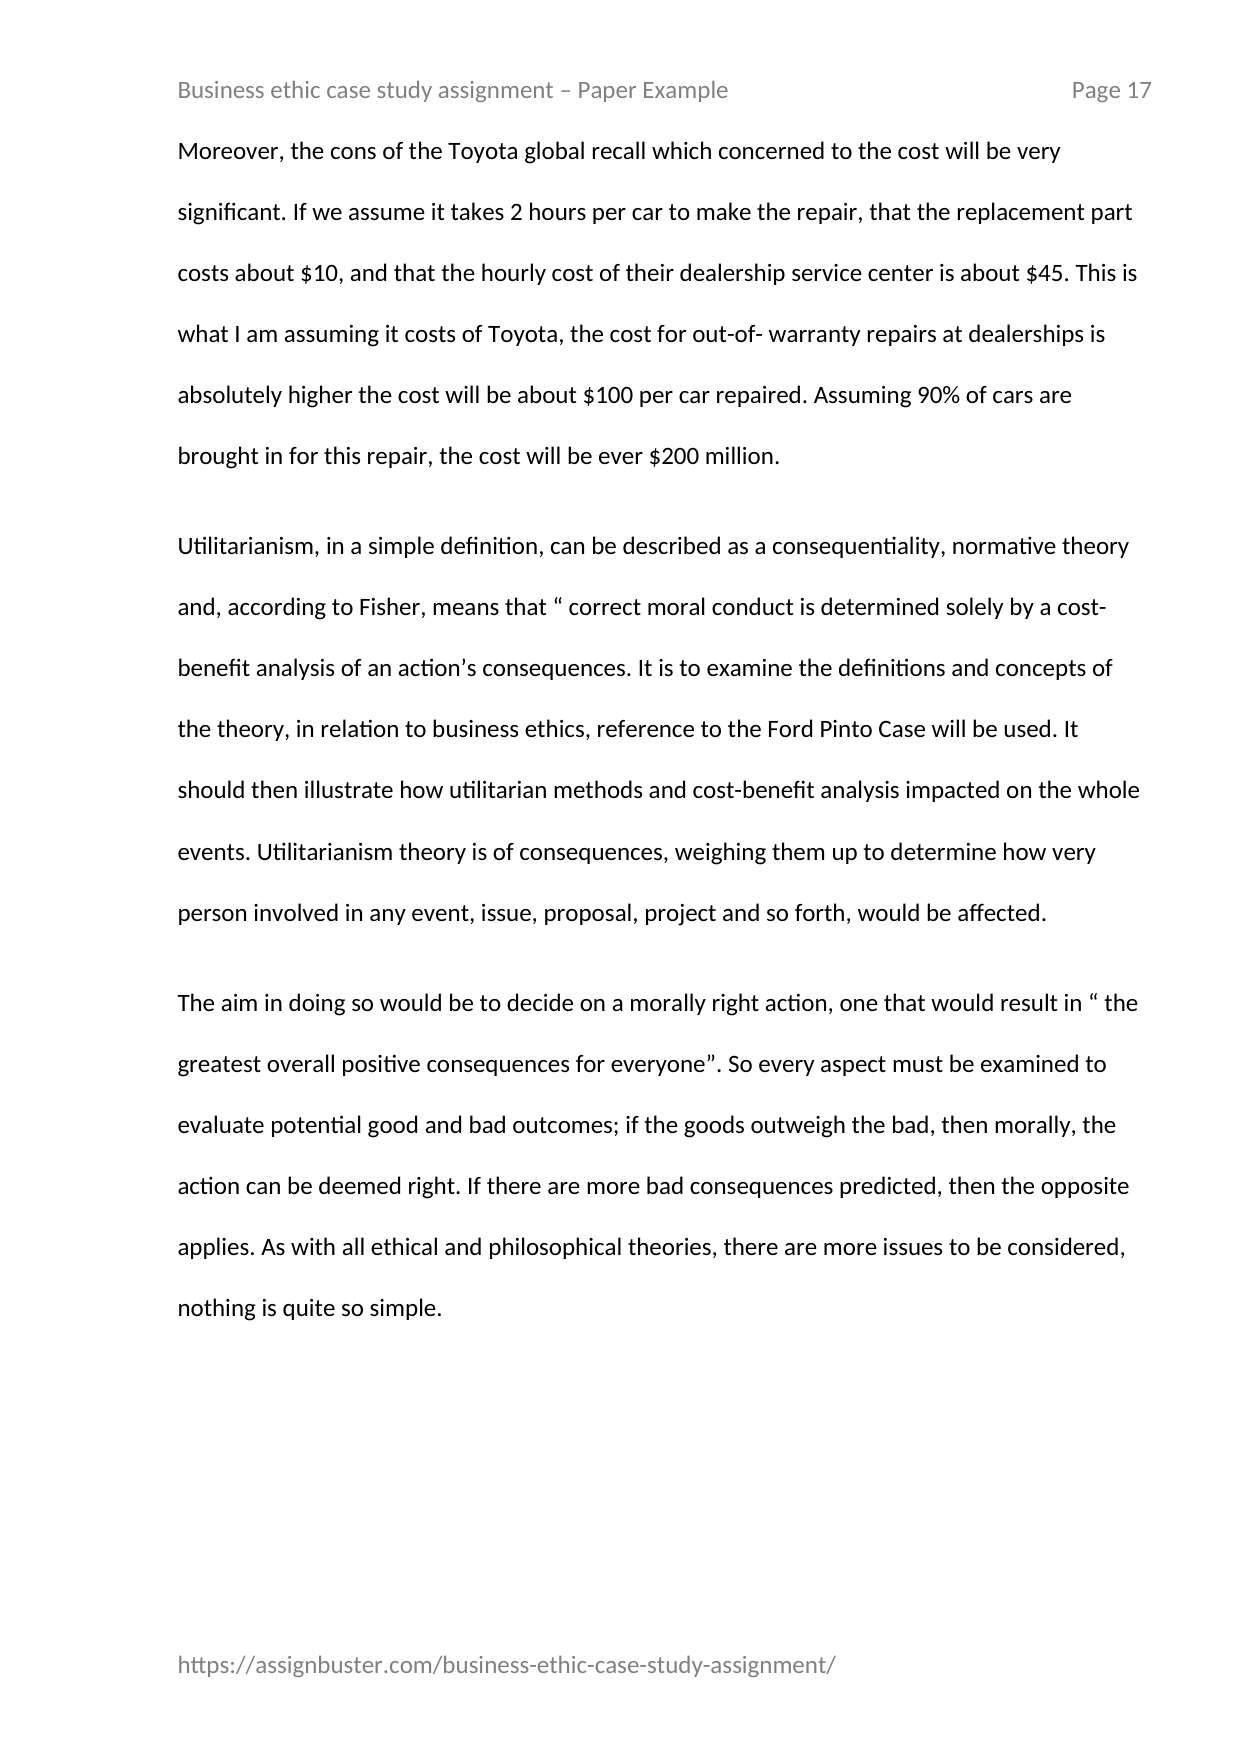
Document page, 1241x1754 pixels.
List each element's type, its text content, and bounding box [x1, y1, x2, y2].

text The aim in doing so would be to decide on a morally right action, one that would result in “ the greatest overall positive consequences for everyone”. So every aspect must be examined to evaluate potential good and bad outcomes; if the goods outweigh the bad, then morally, the action can be deemed right. If there are more bad consequences predicted, then the opposite applies. As with all ethical and philosophical theories, there are more issues to be considered, nothing is quite so simple. [177, 987, 1152, 1323]
text Utilitarianism, in a simple definition, can be described as a consequentiality, normative theory and, according to Fisher, means that “ correct moral conduct is determined solely by a cost-benefit analysis of an action’s consequences. It is to examine the definitions and concepts of the theory, in relation to business ethics, reference to the Ford Pinto Case will be used. It should then illustrate how utilitarian methods and cost-benefit analysis impacted on the whole events. Utilitarianism theory is of consequences, weighing them up to determine how very person involved in any event, issue, proposal, project and so forth, would be affected. [177, 531, 1152, 927]
text Moreover, the cons of the Toyota global recall which concerned to the cost will be very significant. If we assume it takes 2 hours per car to make the repair, that the replacement part costs about $10, and that the hourly cost of their dealership service center is about $45. This is what I am assuming it costs of Toyota, the cost for out-of- warranty repairs at dealerships is absolutely higher the cost will be about $100 per car repaired. Assuming 90% of cars are brought in for this repair, the cost will be ever $200 million. [177, 135, 1152, 471]
